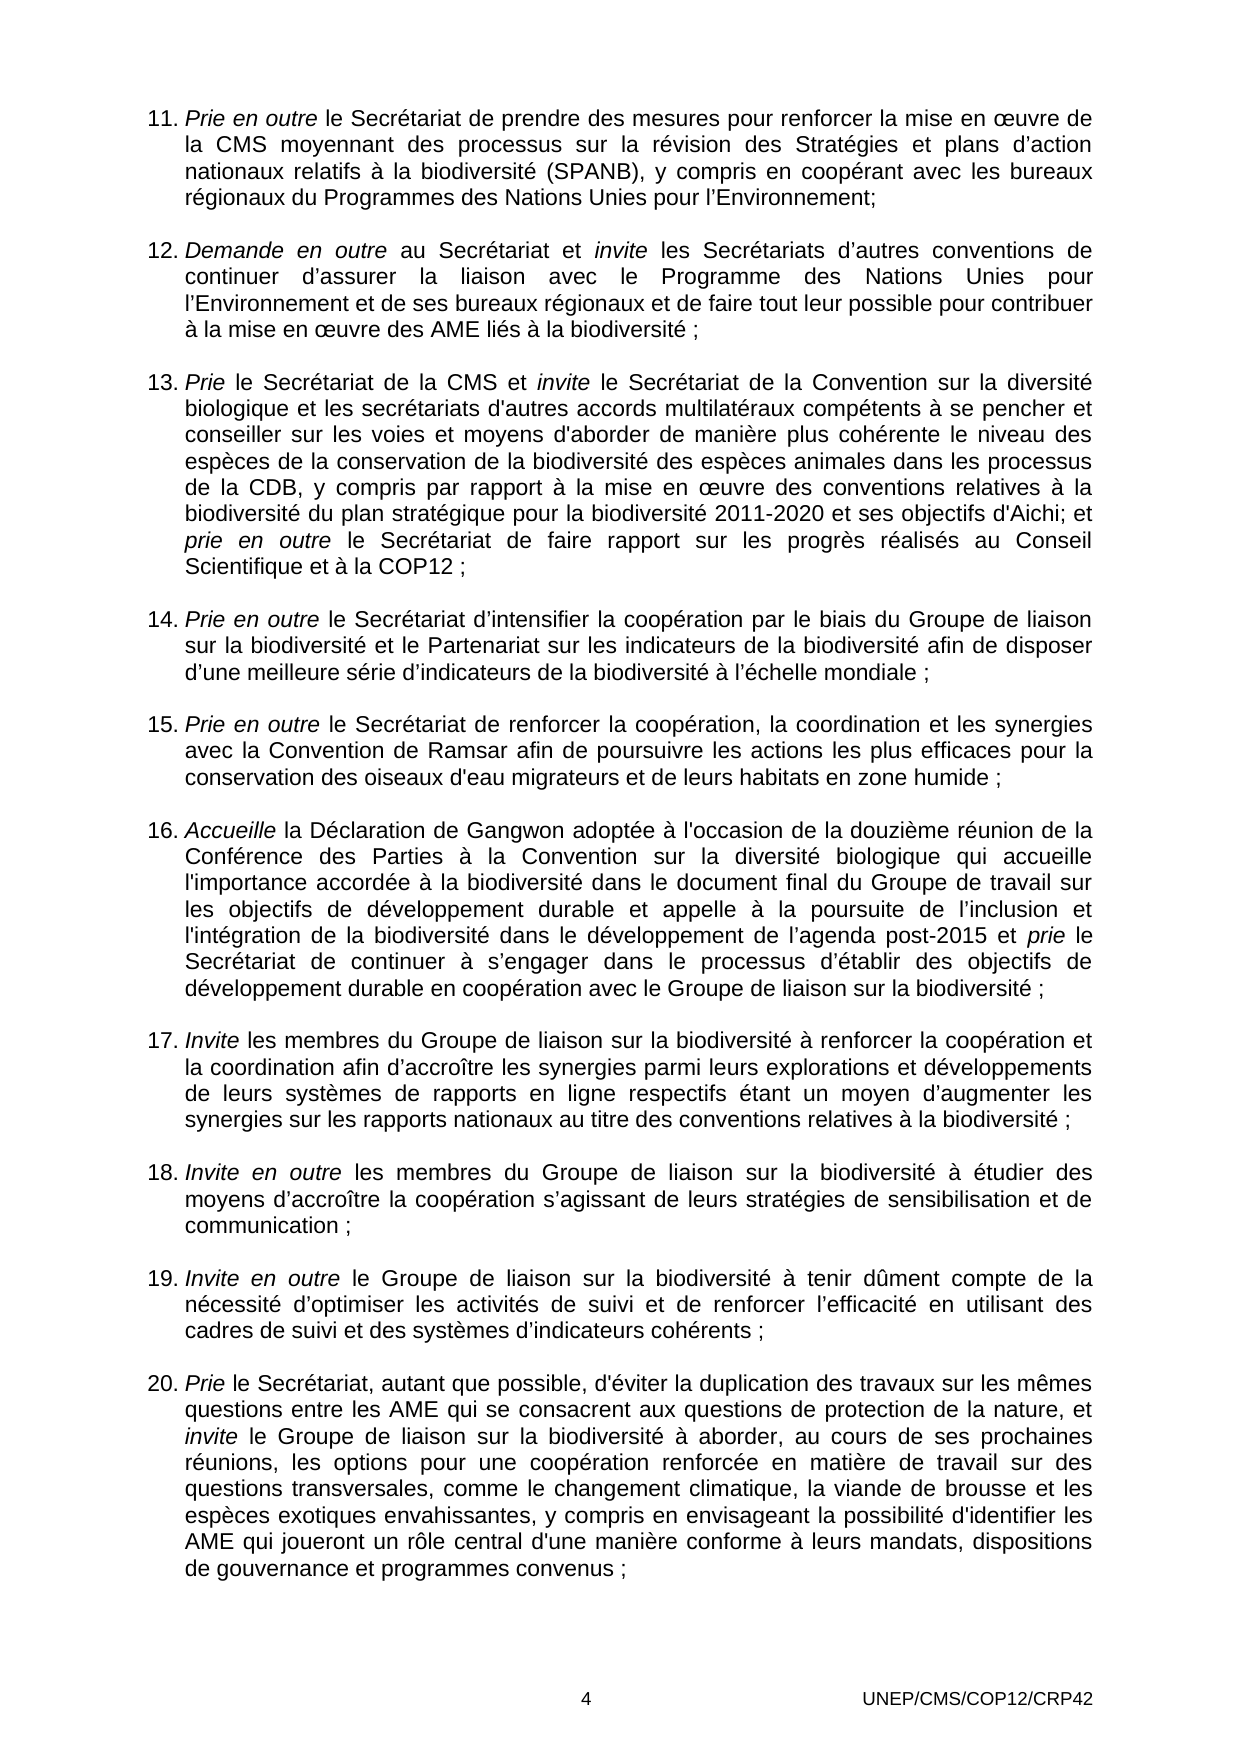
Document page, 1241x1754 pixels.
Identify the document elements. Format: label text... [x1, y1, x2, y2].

list Demande en outre au Secrétariat et invite les Secrétariats d’autres conventions de continuer d’assurer la liaison avec le Programme des Nations Unies pour l’Environnement et de ses bureaux régionaux et de faire tout leur possible pour contribuer à la mise en œuvre des AME liés à la biodiversité ; [147, 237, 1093, 342]
list Prie le Secrétariat, autant que possible, d'éviter la duplication des travaux sur les mêmes questions entre les AME qui se consacrent aux questions de protection de la nature, et invite le Groupe de liaison sur la biodiversité à aborder, au cours de ses prochaines réunions, les options pour une coopération renforcée en matière de travail sur des questions transversales, comme le changement climatique, la viande de brousse et les espèces exotiques envahissantes, y compris en envisageant la possibilité d'identifier les AME qui joueront un rôle central d'une manière conforme à leurs mandats, dispositions de gouvernance et programmes convenus ; [147, 1370, 1093, 1581]
list Prie en outre le Secrétariat de prendre des mesures pour renforcer la mise en œuvre de la CMS moyennant des processus sur la révision des Stratégies et plans d’action nationaux relatifs à la biodiversité (SPANB), y compris en coopérant avec les bureaux régionaux du Programmes des Nations Unies pour l’Environnement; [147, 105, 1093, 210]
list Accueille la Déclaration de Gangwon adoptée à l'occasion de la douzième réunion de la Conférence des Parties à la Convention sur la diversité biologique qui accueille l'importance accordée à la biodiversité dans le document final du Groupe de travail sur les objectifs de développement durable et appelle à la poursuite de l’inclusion et l'intégration de la biodiversité dans le développement de l’agenda post-2015 et prie le Secrétariat de continuer à s’engager dans le processus d’établir des objectifs de développement durable en coopération avec le Groupe de liaison sur la biodiversité ; [147, 817, 1093, 1001]
list Prie le Secrétariat de la CMS et invite le Secrétariat de la Convention sur la diversité biologique et les secrétariats d'autres accords multilatéraux compétents à se pencher et conseiller sur les voies et moyens d'aborder de manière plus cohérente le niveau des espèces de la conservation de la biodiversité des espèces animales dans les processus de la CDB, y compris par rapport à la mise en œuvre des conventions relatives à la biodiversité du plan stratégique pour la biodiversité 2011-2020 et ses objectifs d'Aichi; et prie en outre le Secrétariat de faire rapport sur les progrès réalisés au Conseil Scientifique et à la COP12 ; [147, 368, 1093, 579]
list Invite les membres du Groupe de liaison sur la biodiversité à renforcer la coopération et la coordination afin d’accroître les synergies parmi leurs explorations et développements de leurs systèmes de rapports en ligne respectifs étant un moyen d’augmenter les synergies sur les rapports nationaux au titre des conventions relatives à la biodiversité ; [147, 1027, 1093, 1133]
list Prie en outre le Secrétariat d’intensifier la coopération par le biais du Groupe de liaison sur la biodiversité et le Partenariat sur les indicateurs de la biodiversité afin de disposer d’une meilleure série d’indicateurs de la biodiversité à l’échelle mondiale ; [147, 606, 1093, 685]
list Prie en outre le Secrétariat de renforcer la coopération, la coordination et les synergies avec la Convention de Ramsar afin de poursuivre les actions les plus efficaces pour la conservation des oiseaux d'eau migrateurs et de leurs habitats en zone humide ; [147, 711, 1093, 790]
list Invite en outre les membres du Groupe de liaison sur la biodiversité à étudier des moyens d’accroître la coopération s’agissant de leurs stratégies de sensibilisation et de communication ; [147, 1159, 1093, 1238]
list Invite en outre le Groupe de liaison sur la biodiversité à tenir dûment compte de la nécessité d’optimiser les activités de suivi et de renforcer l’efficacité en utilisant des cadres de suivi et des systèmes d’indicateurs cohérents ; [147, 1264, 1093, 1344]
